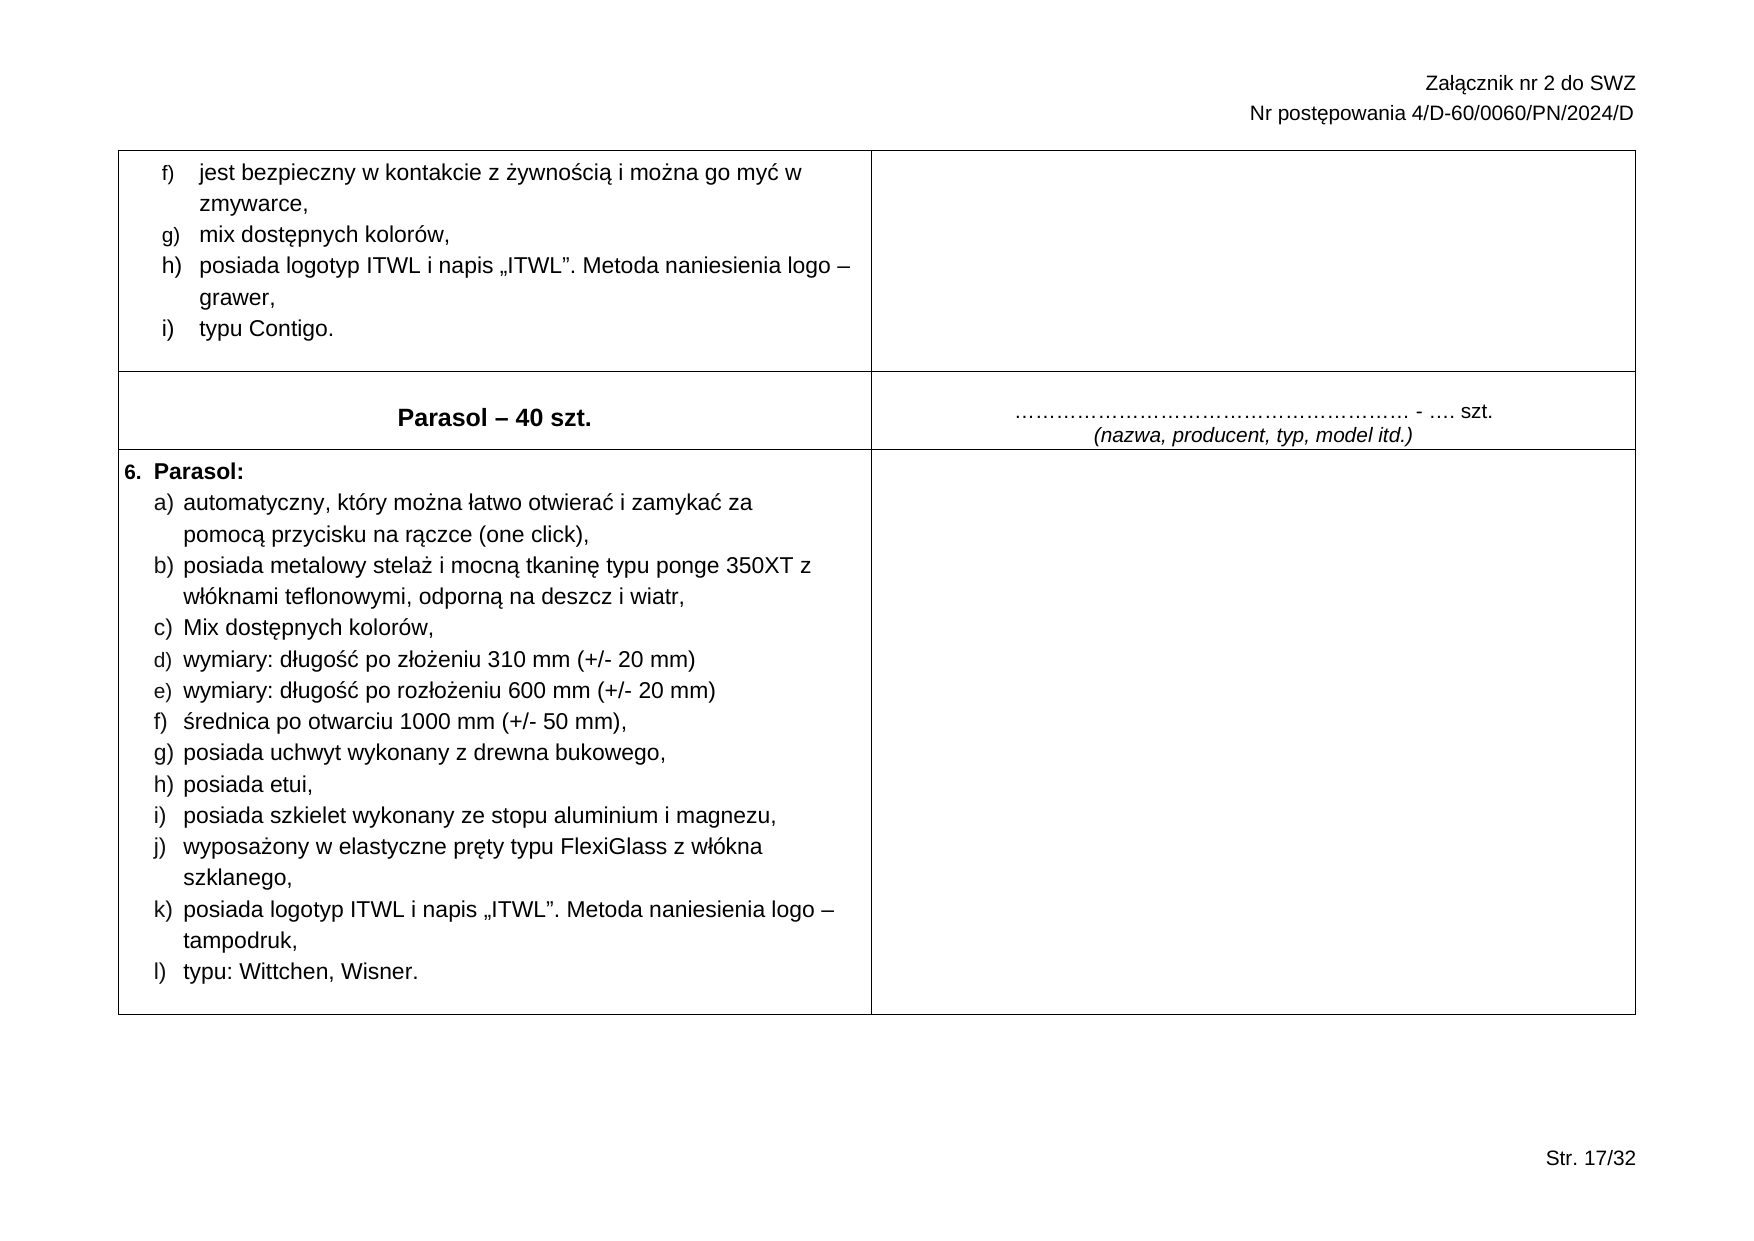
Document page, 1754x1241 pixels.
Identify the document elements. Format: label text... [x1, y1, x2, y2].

table_cell [872, 450, 1635, 1014]
table_cell [872, 151, 1635, 371]
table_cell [119, 151, 871, 371]
table_cell Parasol: automatyczny, który można łatwo otwierać i zamykać za pomocą przycisku na rączce (one click), posiada metalowy stelaż i mocną tkaninę typu ponge 350XT z włóknami teflonowymi, odporną na deszcz i wiatr, Mix dostępnych kolorów, wymiary: długość po złożeniu 310 mm (+/- 20 mm) wymiary: długość po rozłożeniu 600 mm (+/- 20 mm) średnica po otwarciu 1000 mm (+/- 50 mm), posiada uchwyt wykonany z drewna bukowego, posiada etui, posiada szkielet wykonany ze stopu aluminium i magnezu, wyposażony w elastyczne pręty typu FlexiGlass z włókna szklanego, posiada logotyp ITWL i napis „ITWL”. Metoda naniesienia logo – tampodruk, typu: Wittchen, Wisner. [119, 450, 871, 1014]
table_cell Parasol – 40 szt. [119, 372, 871, 449]
table_cell ………………………………………………… - …. szt. (nazwa, producent, typ, model itd.) [872, 372, 1635, 449]
